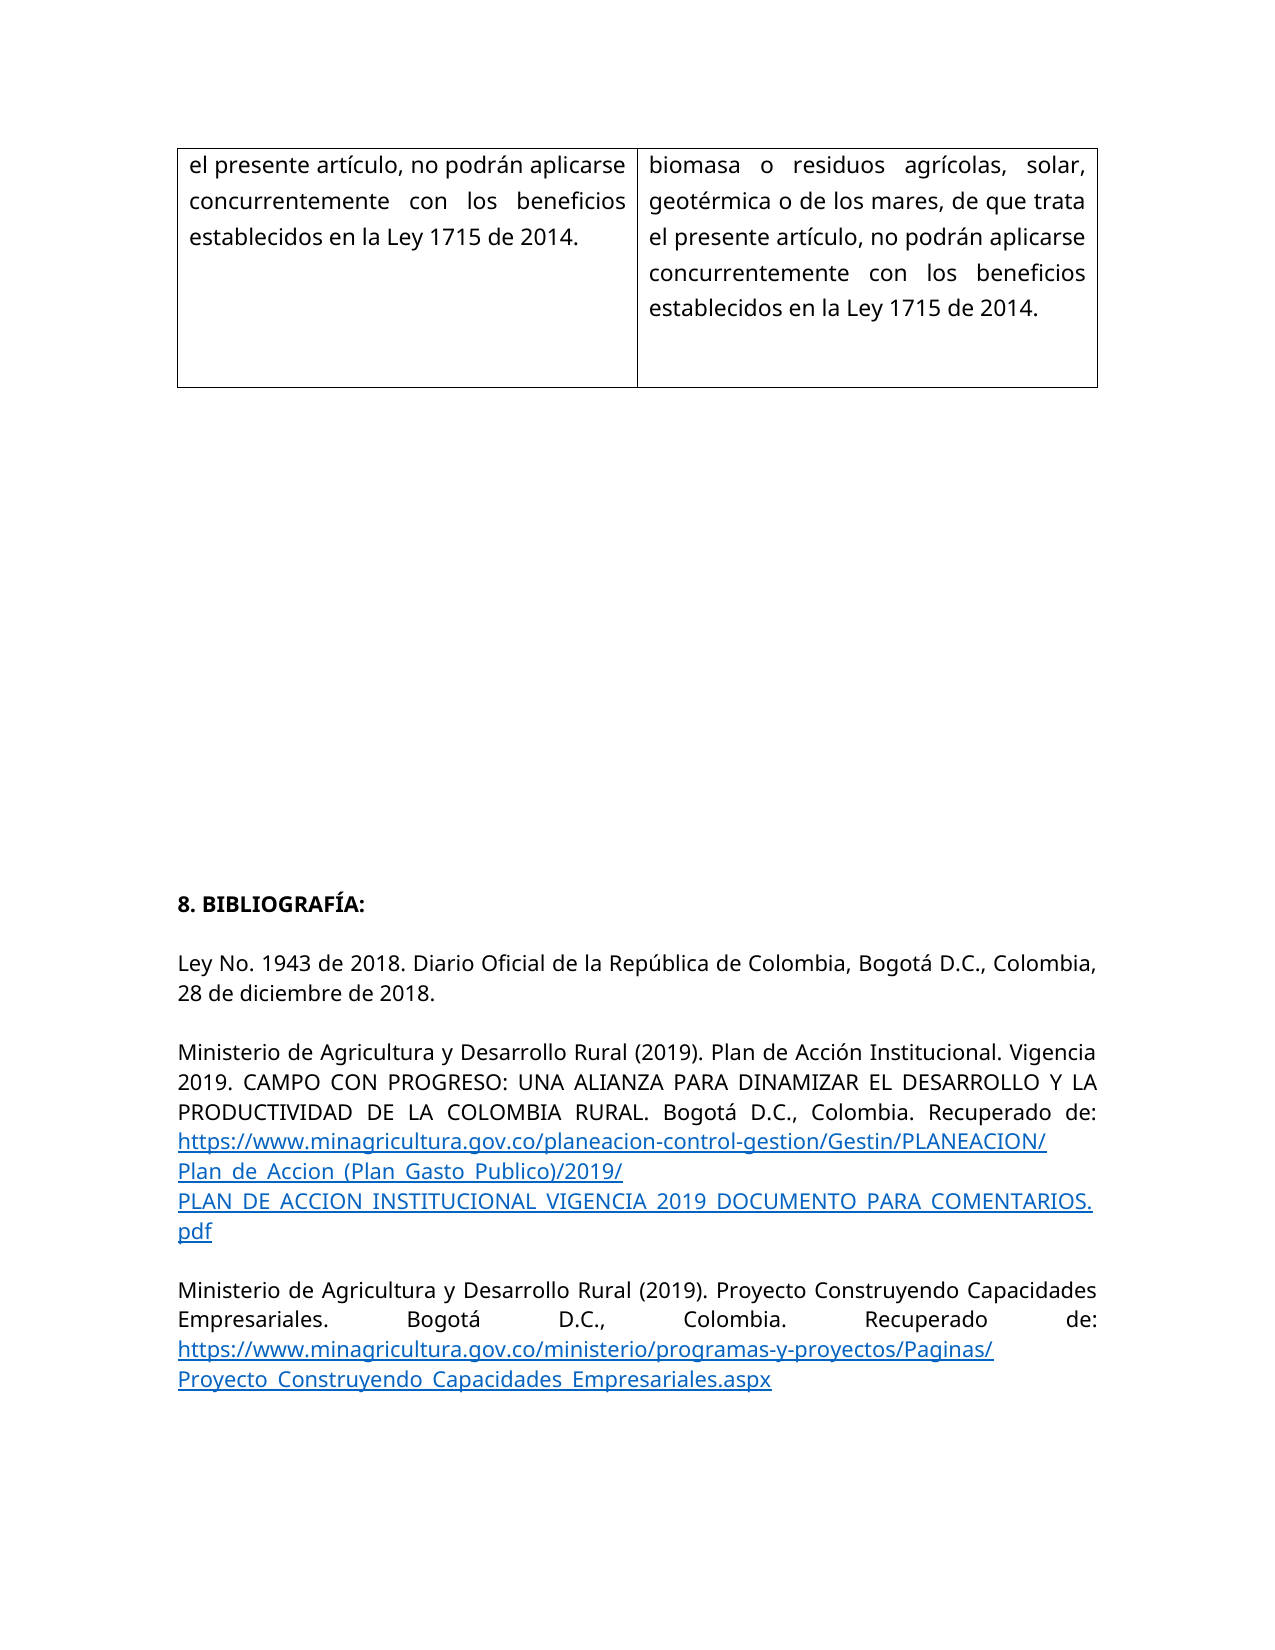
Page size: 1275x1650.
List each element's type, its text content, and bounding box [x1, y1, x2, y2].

text 8. BIBLIOGRAFÍA: [177, 889, 1098, 919]
text Ley No. 1943 de 2018. Diario Oficial de la República de Colombia, Bogotá D.C., Colombia, 28 de diciembre de 2018. [177, 948, 1098, 1008]
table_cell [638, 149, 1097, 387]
text Ministerio de Agricultura y Desarrollo Rural (2019). Plan de Acción Institucional. Vigencia 2019. CAMPO CON PROGRESO: UNA ALIANZA PARA DINAMIZAR EL DESARROLLO Y LA PRODUCTIVIDAD DE LA COLOMBIA RURAL. Bogotá D.C., Colombia. Recuperado de: https://www.minagricultura.gov.co/planeacion-control-gestion/Gestin/PLANEACION/Plan_de_Accion_(Plan_Gasto_Publico)/2019/PLAN_DE_ACCION_INSTITUCIONAL_VIGENCIA_2019_DOCUMENTO_PARA_COMENTARIOS.pdf [177, 1037, 1098, 1245]
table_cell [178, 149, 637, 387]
text Ministerio de Agricultura y Desarrollo Rural (2019). Proyecto Construyendo Capacidades Empresariales. Bogotá D.C., Colombia. Recuperado de: https://www.minagricultura.gov.co/ministerio/programas-y-proyectos/Paginas/Proyecto_Construyendo_Capacidades_Empresariales.aspx [177, 1274, 1098, 1394]
